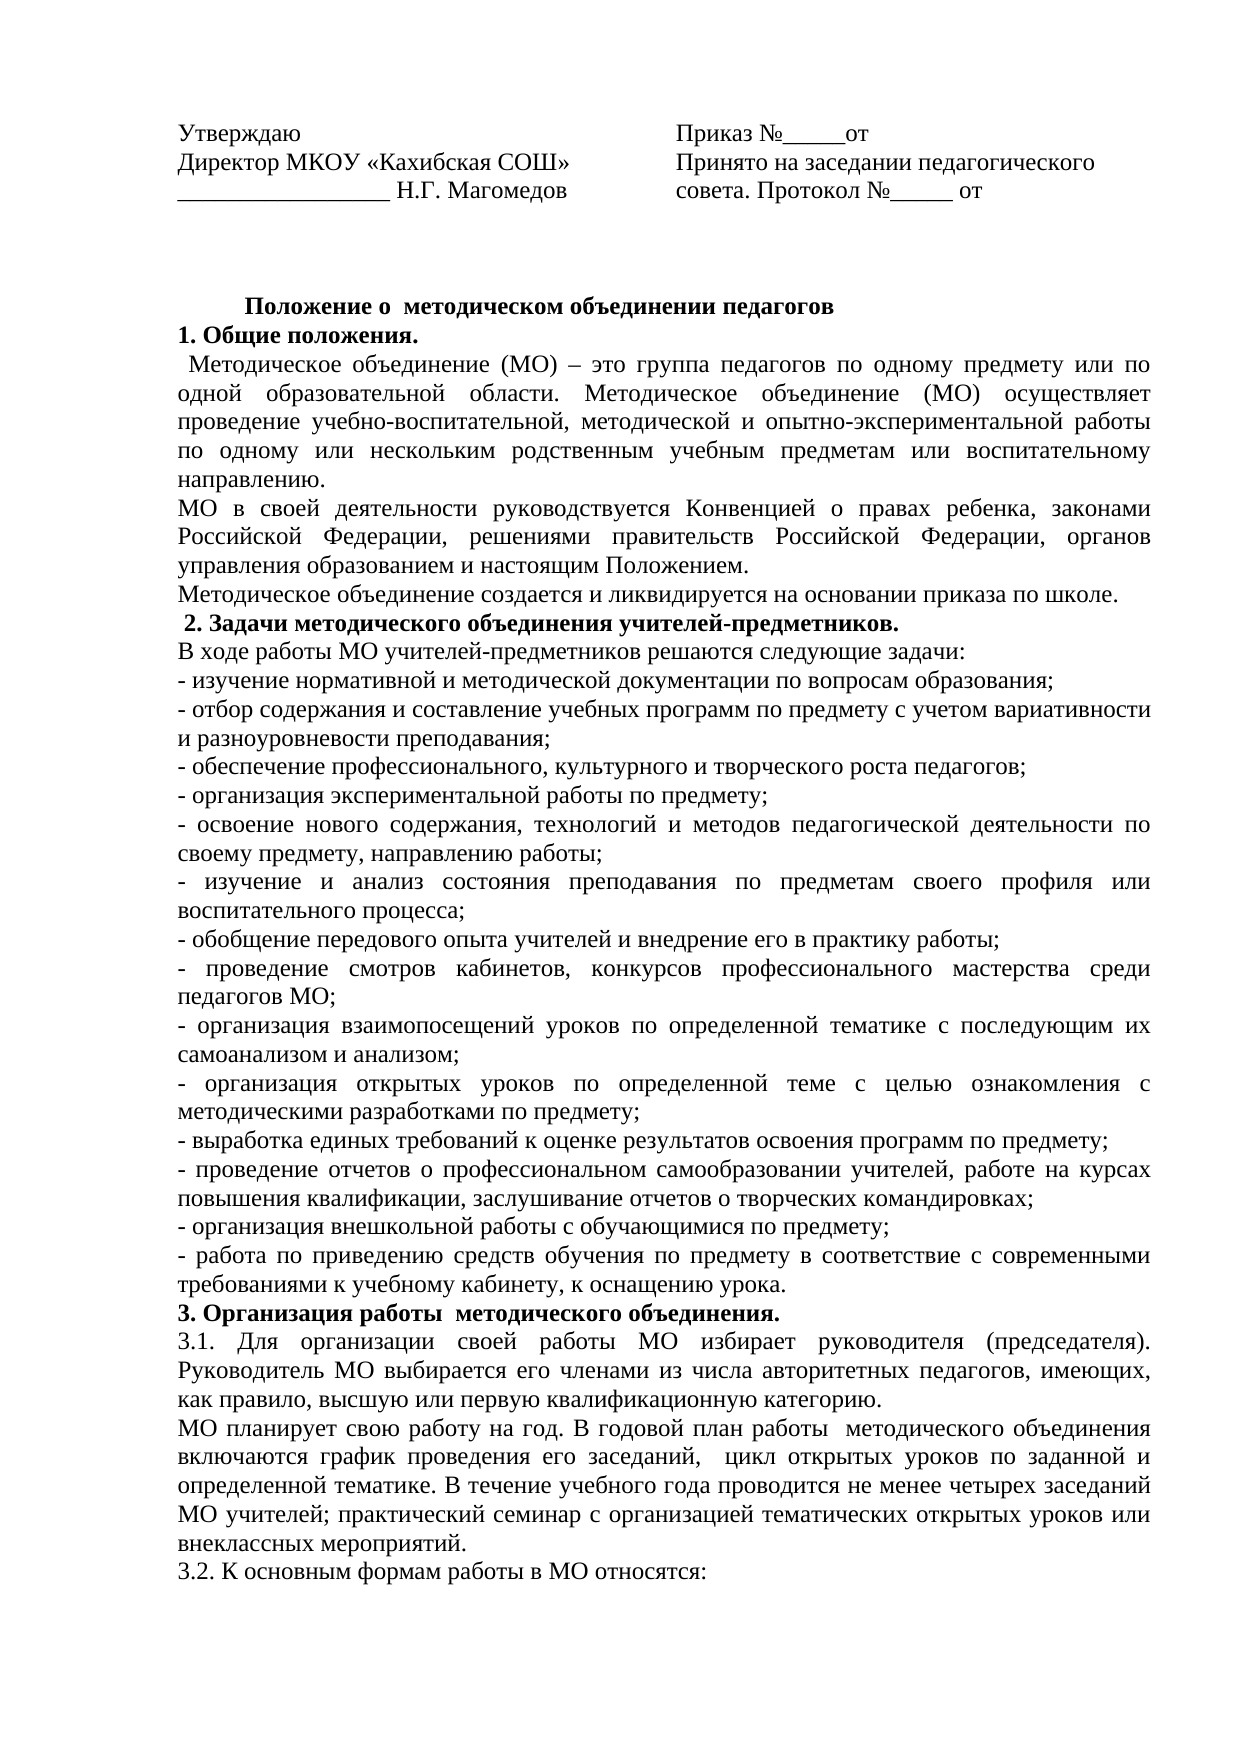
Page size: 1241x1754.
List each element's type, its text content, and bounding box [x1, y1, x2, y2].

text В ходе работы МО учителей-предметников решаются следующие задачи: [177, 636, 1152, 665]
text Методическое объединение (МО) – это группа педагогов по одному предмету или по одной образовательной области. Методическое объединение (МО) осуществляет проведение учебно-воспитательной, методической и опытно-экспериментальной работы по одному или нескольким родственным учебным предметам или воспитательному направлению. [177, 349, 1152, 493]
text - изучение и анализ состояния преподавания по предметам своего профиля или воспитательного процесса; [177, 866, 1152, 924]
text - проведение отчетов о профессиональном самообразовании учителей, работе на курсах повышения квалификации, заслушивание отчетов о творческих командировках; [177, 1154, 1152, 1211]
text Положение о методическом объединении педагогов [177, 291, 1152, 320]
text - работа по приведению средств обучения по предмету в соответствие с современными требованиями к учебному кабинету, к оснащению урока. [177, 1240, 1152, 1298]
text - отбор содержания и составление учебных программ по предмету с учетом вариативности и разноуровневости преподавания; [177, 694, 1152, 751]
text 3.2. К основным формам работы в МО относятся: [177, 1556, 1152, 1585]
text - выработка единых требований к оценке результатов освоения программ по предмету; [177, 1125, 1152, 1154]
text МО в своей деятельности руководствуется Конвенцией о правах ребенка, законами Российской Федерации, решениями правительств Российской Федерации, органов управления образованием и настоящим Положением. [177, 493, 1152, 579]
table_header Утверждаю [166, 118, 664, 147]
table_cell Принято на заседании педагогического совета. Протокол №_____ от [664, 147, 1163, 204]
text - проведение смотров кабинетов, конкурсов профессионального мастерства среди педагогов МО; [177, 953, 1152, 1010]
text 1. Общие положения. [177, 320, 1152, 349]
text - организация экспериментальной работы по предмету; [177, 780, 1152, 809]
text - обобщение передового опыта учителей и внедрение его в практику работы; [177, 924, 1152, 953]
text 2. Задачи методического объединения учителей-предметников. [177, 608, 1152, 636]
text 3. Организация работы методического объединения. [177, 1298, 1152, 1326]
table_header Приказ №_____от [664, 118, 1163, 147]
text - обеспечение профессионального, культурного и творческого роста педагогов; [177, 751, 1152, 780]
text - освоение нового содержания, технологий и методов педагогической деятельности по своему предмету, направлению работы; [177, 809, 1152, 866]
text - организация взаимопосещений уроков по определенной тематике с последующим их самоанализом и анализом; [177, 1010, 1152, 1068]
text - организация открытых уроков по определенной теме с целью ознакомления с методическими разработками по предмету; [177, 1068, 1152, 1125]
text МО планирует свою работу на год. В годовой план работы методического объединения включаются график проведения его заседаний, цикл открытых уроков по заданной и определенной тематике. В течение учебного года проводится не менее четырех заседаний МО учителей; практический семинар с организацией тематических открытых уроков или внеклассных мероприятий. [177, 1413, 1152, 1556]
text - организация внешкольной работы с обучающимися по предмету; [177, 1211, 1152, 1240]
text Методическое объединение создается и ликвидируется на основании приказа по школе. [177, 579, 1152, 608]
text 3.1. Для организации своей работы МО избирает руководителя (председателя). Руководитель МО выбирается его членами из числа авторитетных педагогов, имеющих, как правило, высшую или первую квалификационную категорию. [177, 1326, 1152, 1413]
table_cell Директор МКОУ «Кахибская СОШ» _________________ Н.Г. Магомедов [166, 147, 664, 204]
text - изучение нормативной и методической документации по вопросам образования; [177, 665, 1152, 694]
